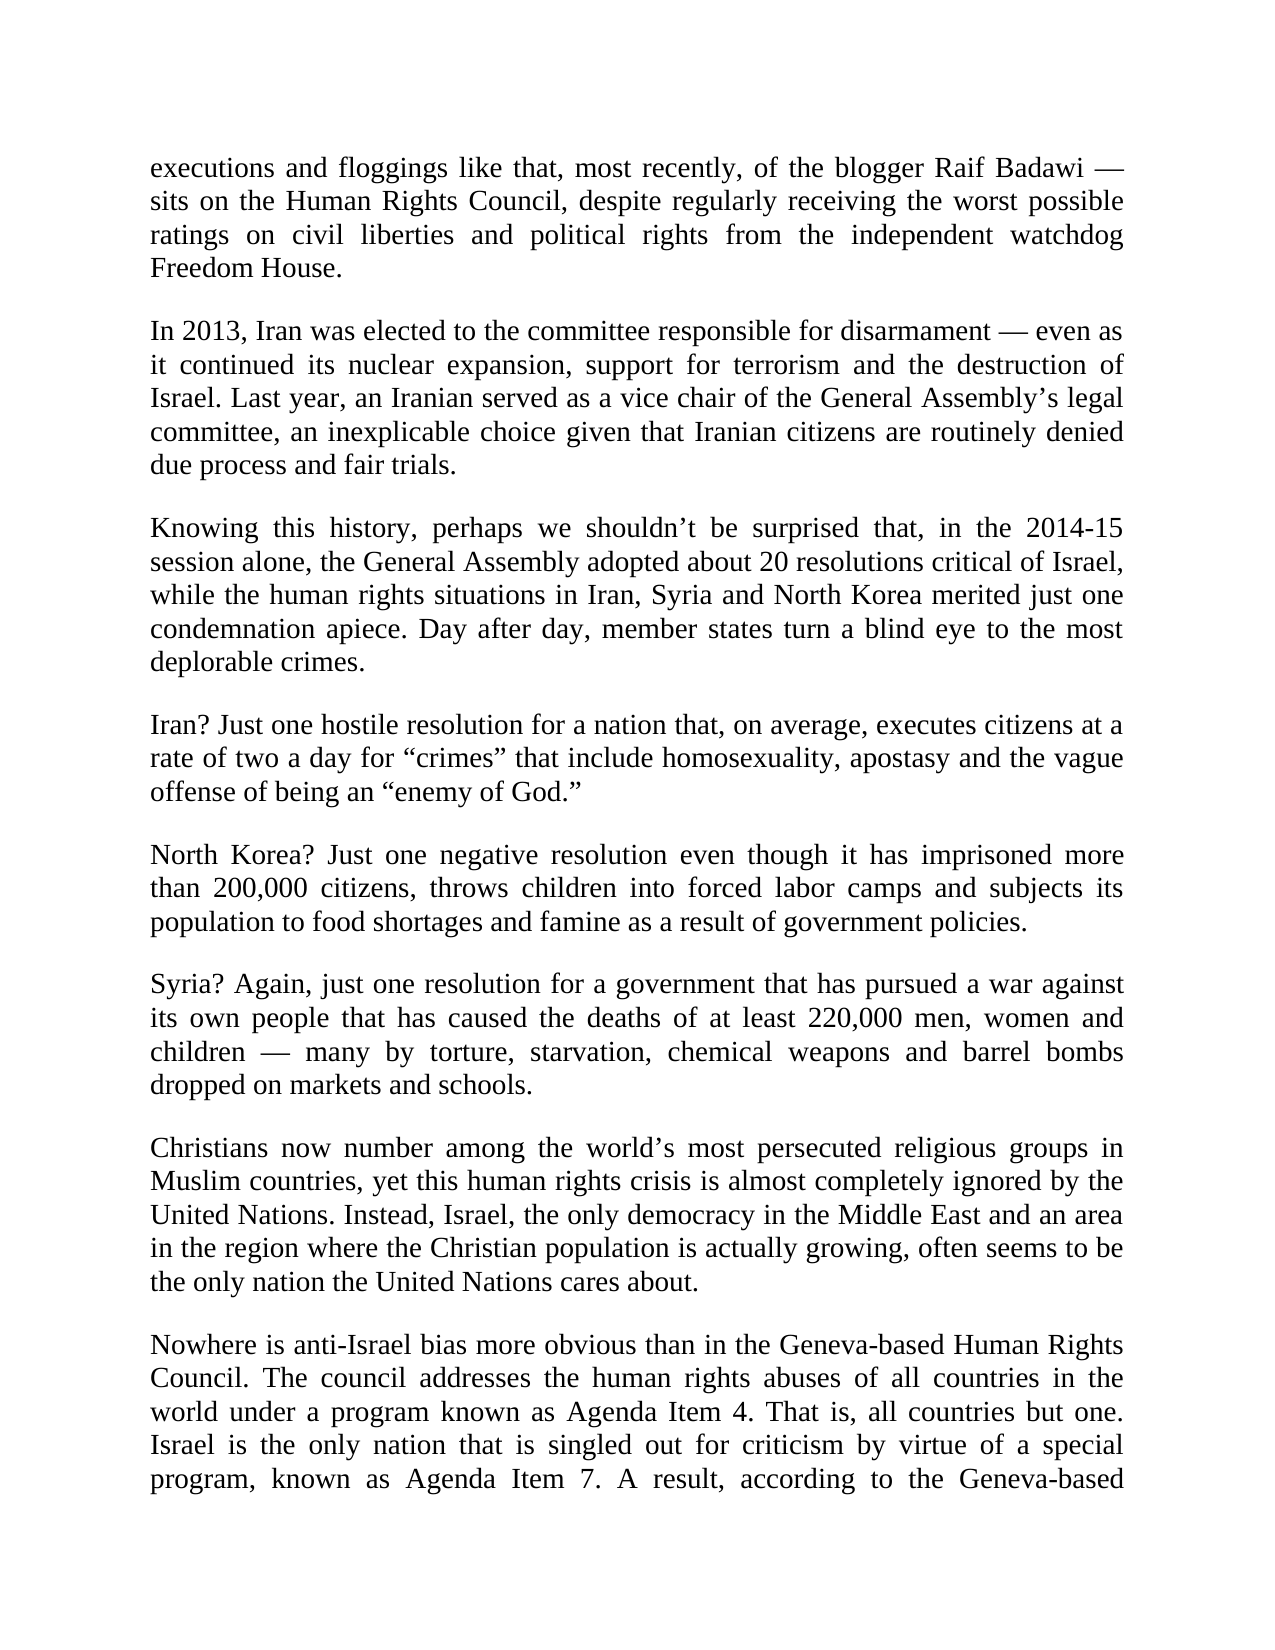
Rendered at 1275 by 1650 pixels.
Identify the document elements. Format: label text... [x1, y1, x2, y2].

text In 2013, Iran was elected to the committee responsible for disarmament — even as it continued its nuclear expansion, support for terrorism and the destruction of Israel. Last year, an Iranian served as a vice chair of the General Assembly’s legal committee, an inexplicable choice given that Iranian citizens are routinely denied due process and fair trials. [150, 313, 1125, 481]
text Christians now number among the world’s most persecuted religious groups in Muslim countries, yet this human rights crisis is almost completely ignored by the United Nations. Instead, Israel, the only democracy in the Middle East and an area in the region where the Christian population is actually growing, often seems to be the only nation the United Nations cares about. [150, 1130, 1125, 1298]
text North Korea? Just one negative resolution even though it has imprisoned more than 200,000 citizens, throws children into forced labor camps and subjects its population to food shortages and famine as a result of government policies. [150, 837, 1125, 937]
text Knowing this history, perhaps we shouldn’t be surprised that, in the 2014-15 session alone, the General Assembly adopted about 20 resolutions critical of Israel, while the human rights situations in Iran, Syria and North Korea merited just one condemnation apiece. Day after day, member states turn a blind eye to the most deplorable crimes. [150, 510, 1125, 678]
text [150, 150, 1125, 284]
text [150, 1327, 1125, 1494]
text Iran? Just one hostile resolution for a nation that, on average, executes citizens at a rate of two a day for “crimes” that include homosexuality, apostasy and the vague offense of being an “enemy of God.” [150, 707, 1125, 808]
text Syria? Again, just one resolution for a government that has pursued a war against its own people that has caused the deaths of at least 220,000 men, women and children — many by torture, starvation, chemical weapons and barrel bombs dropped on markets and schools. [150, 967, 1125, 1101]
